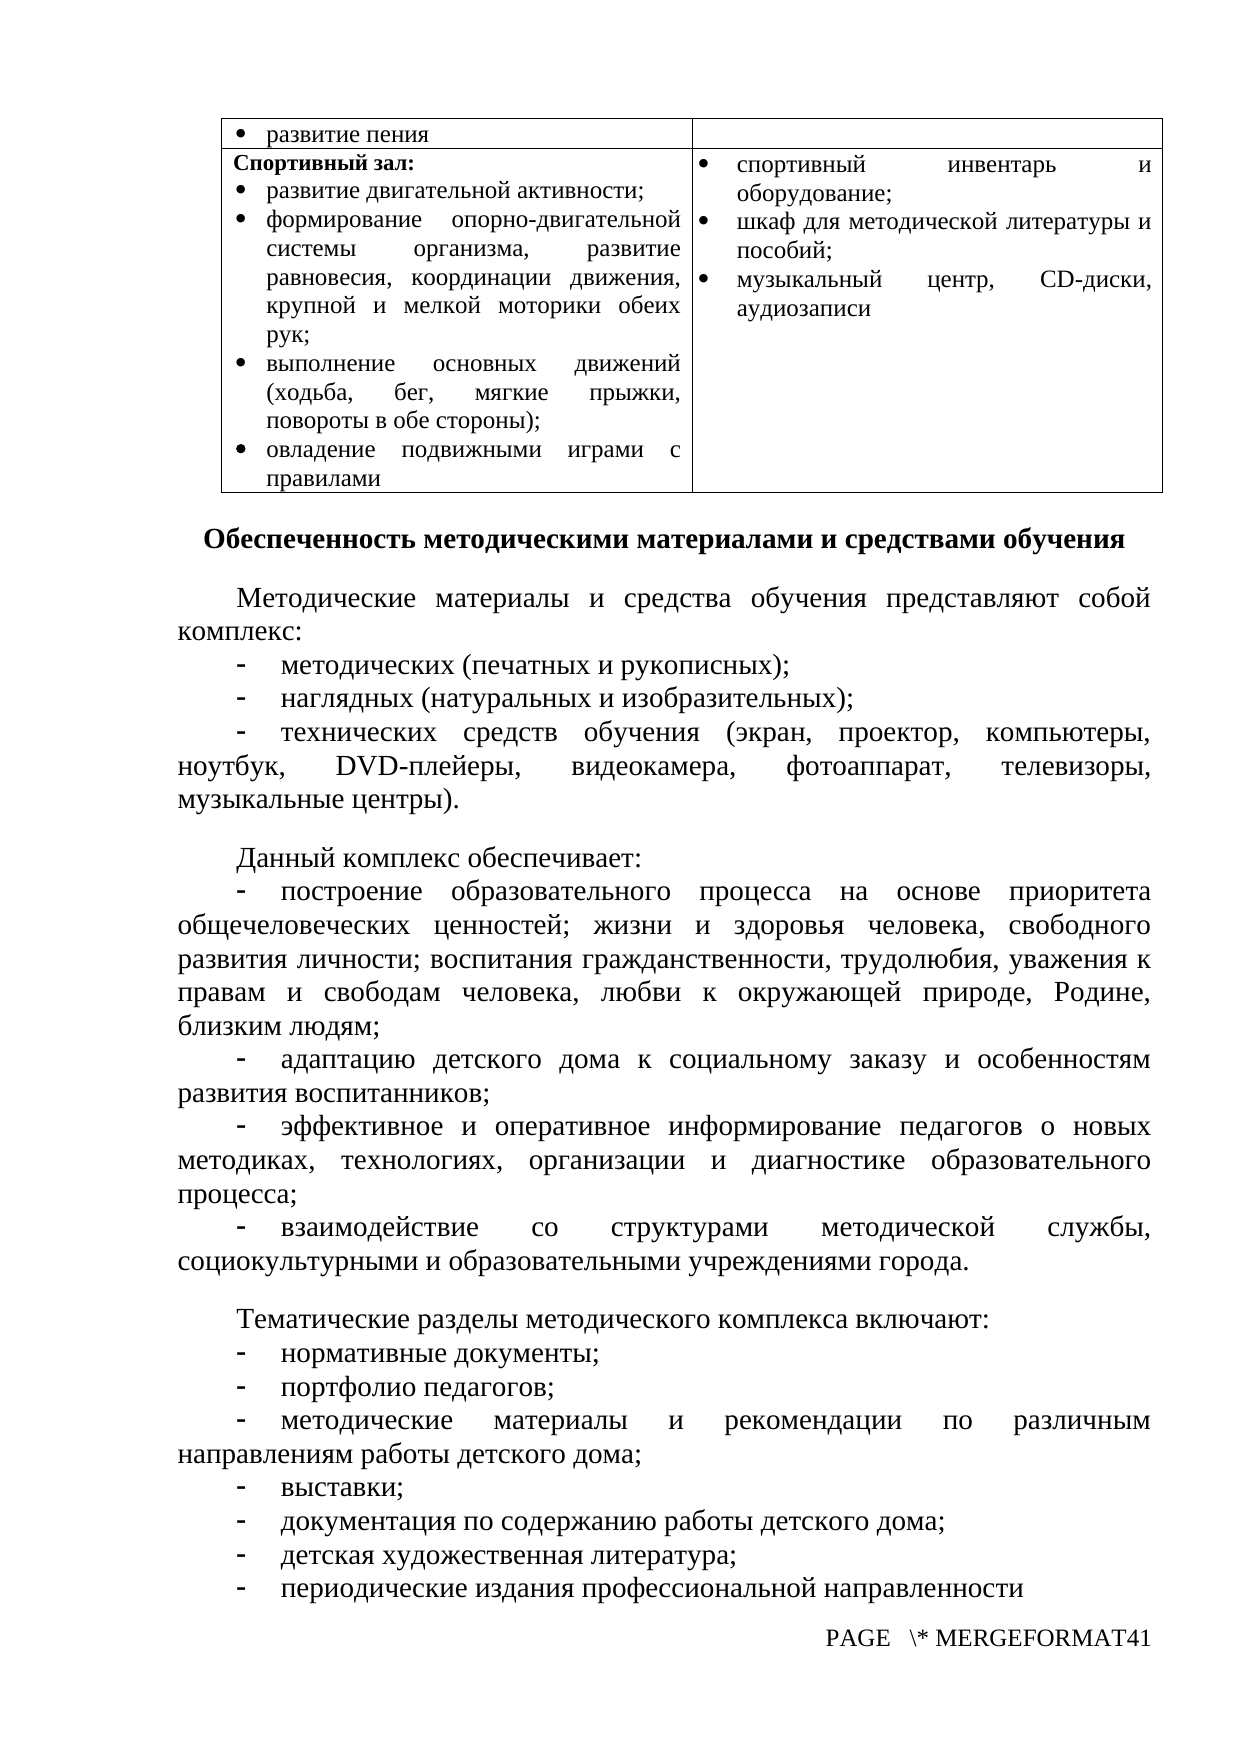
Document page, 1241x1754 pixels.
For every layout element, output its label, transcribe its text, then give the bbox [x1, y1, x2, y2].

list технических средств обучения (экран, проектор, компьютеры, ноутбук, DVD-плейеры, видеокамера, фотоаппарат, телевизоры, музыкальные центры). [177, 714, 1152, 815]
text Обеспеченность методическими материалами и средствами обучения [177, 521, 1152, 555]
list детская художественная литература; [177, 1537, 1152, 1570]
text Методические материалы и средства обучения представляют собой комплекс: [177, 580, 1152, 647]
list методических (печатных и рукописных); [177, 647, 1152, 681]
list периодические издания профессиональной направленности [177, 1570, 1152, 1604]
list наглядных (натуральных и изобразительных); [177, 681, 1152, 714]
list документация по содержанию работы детского дома; [177, 1503, 1152, 1537]
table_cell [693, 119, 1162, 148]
list построение образовательного процесса на основе приоритета общечеловеческих ценностей; жизни и здоровья человека, свободного развития личности; воспитания гражданственности, трудолюбия, уважения к правам и свободам человека, любви к окружающей природе, Родине, близким людям; [177, 873, 1152, 1041]
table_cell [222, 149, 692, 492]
list портфолио педагогов; [177, 1369, 1152, 1402]
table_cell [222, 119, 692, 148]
text Тематические разделы методического комплекса включают: [177, 1301, 1152, 1335]
list адаптацию детского дома к социальному заказу и особенностям развития воспитанников; [177, 1041, 1152, 1108]
list взаимодействие со структурами методической службы, социокультурными и образовательными учреждениями города. [177, 1209, 1152, 1276]
list методические материалы и рекомендации по различным направлениям работы детского дома; [177, 1402, 1152, 1469]
list эффективное и оперативное информирование педагогов о новых методиках, технологиях, организации и диагностике образовательного процесса; [177, 1108, 1152, 1209]
text Данный комплекс обеспечивает: [177, 840, 1152, 873]
list нормативные документы; [177, 1335, 1152, 1369]
list выставки; [177, 1469, 1152, 1503]
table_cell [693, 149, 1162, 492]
